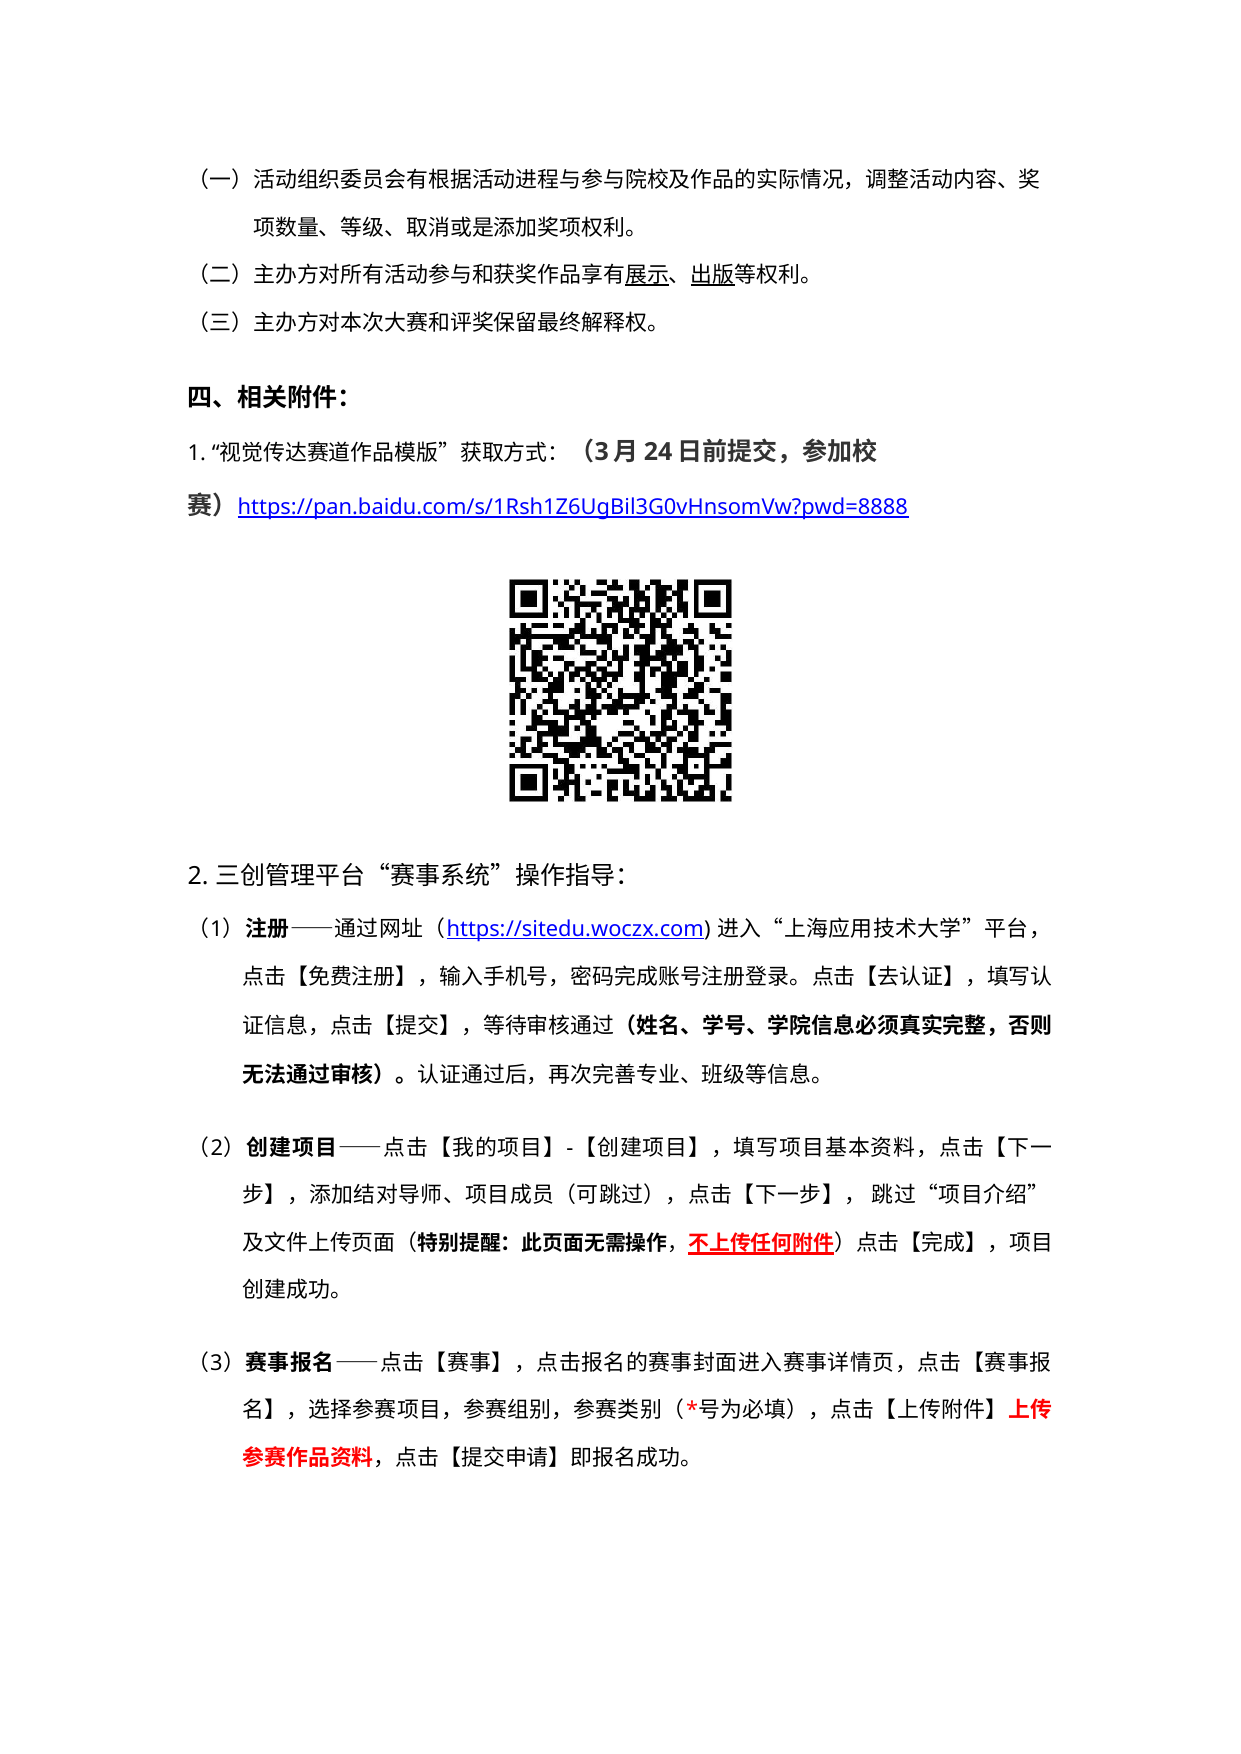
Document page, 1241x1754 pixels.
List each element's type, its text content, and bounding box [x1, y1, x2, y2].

text （3）赛事报名——点击【赛事】，点击报名的赛事封面进入赛事详情页，点击【赛事报名】，选择参赛项目，参赛组别，参赛类别（*号为必填），点击【上传附件】上传参赛作品资料，点击【提交申请】即报名成功。 [187, 1345, 1053, 1472]
text （2）创建项目——点击【我的项目】-【创建项目】，填写项目基本资料，点击【下一步】，添加结对导师、项目成员（可跳过），点击【下一步】， 跳过“项目介绍”及文件上传页面（特别提醒：此页面无需操作，不上传任何附件）点击【完成】，项目创建成功。 [187, 1130, 1053, 1304]
text （一）活动组织委员会有根据活动进程与参与院校及作品的实际情况，调整活动内容、奖项数量、等级、取消或是添加奖项权利。 [187, 162, 1053, 241]
text 四、相关附件： [187, 377, 1053, 413]
text 1. “视觉传达赛道作品模版”获取方式：（3月24日前提交，参加校赛）https://pan.baidu.com/s/1Rsh1Z6UgBil3G0vHnsomVw?pwd=8888 [187, 431, 1053, 522]
text （1）注册——通过网址（https://sitedu.woczx.com) 进入“上海应用技术大学”平台，点击【免费注册】，输入手机号，密码完成账号注册登录。点击【去认证】，填写认证信息，点击【提交】，等待审核通过（姓名、学号、学院信息必须真实完整，否则无法通过审核）。认证通过后，再次完善专业、班级等信息。 [187, 910, 1053, 1089]
text 2. 三创管理平台“赛事系统”操作指导： [187, 856, 1053, 892]
text （二）主办方对所有活动参与和获奖作品享有展示、出版等权利。 [187, 257, 1053, 289]
picture [499, 569, 742, 812]
text （三）主办方对本次大赛和评奖保留最终解释权。 [187, 304, 1053, 336]
